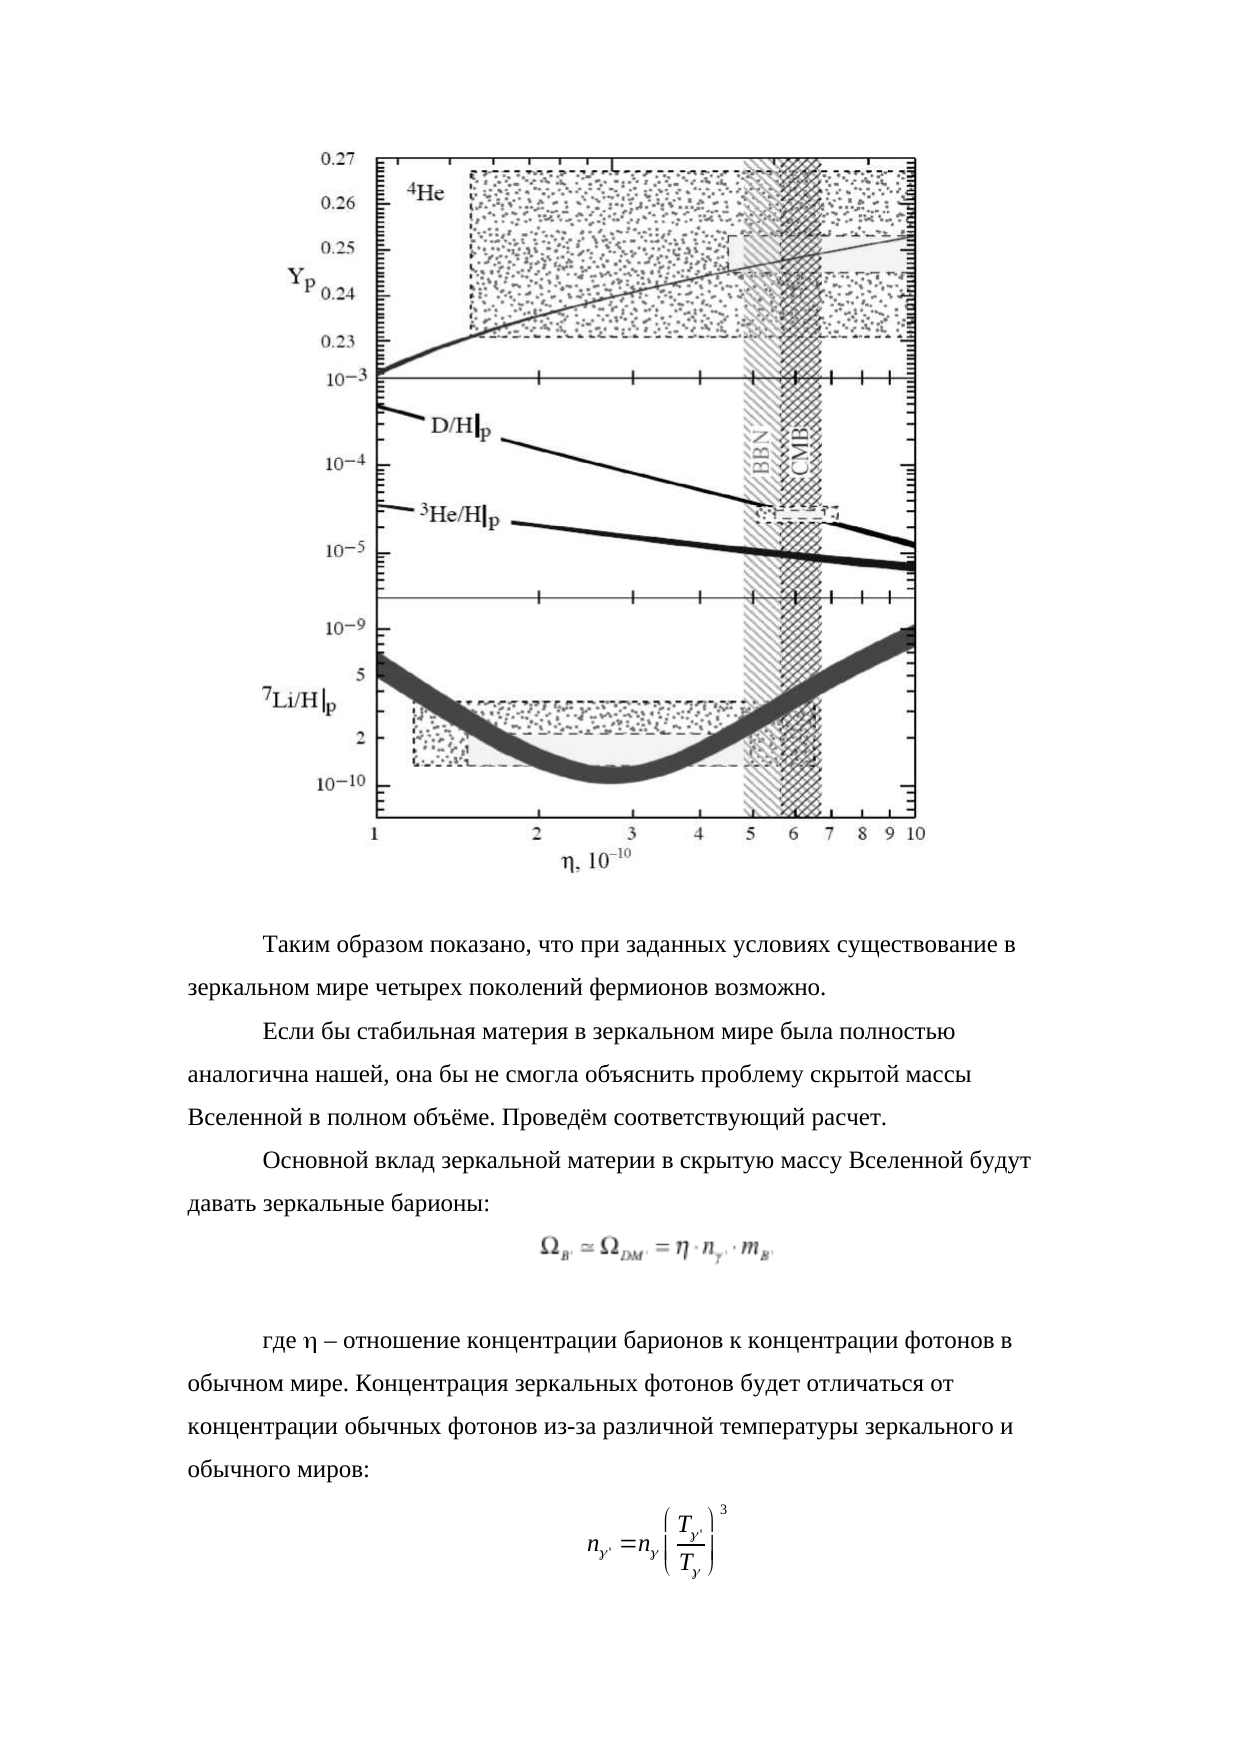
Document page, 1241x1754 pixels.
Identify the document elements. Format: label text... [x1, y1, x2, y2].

text где – отношение концентрации барионов к концентрации фотонов в обычном мире. Концентрация зеркальных фотонов будет отличаться от концентрации обычных фотонов из-за различной температуры зеркального и обычного миров: [187, 1325, 1053, 1483]
text Основной вклад зеркальной материи в скрытую массу Вселенной будут давать зеркальные барионы: [187, 1145, 1053, 1217]
text Таким образом показано, что при заданных условиях существование в зеркальном мире четырех поколений фермионов возможно. [187, 929, 1053, 1001]
picture [538, 1231, 778, 1270]
text Если бы стабильная материя в зеркальном мире была полностью аналогична нашей, она бы не смогла объяснить проблему скрытой массы Вселенной в полном объёме. Проведём соответствующий расчет. [187, 1016, 1053, 1131]
picture [262, 149, 927, 874]
